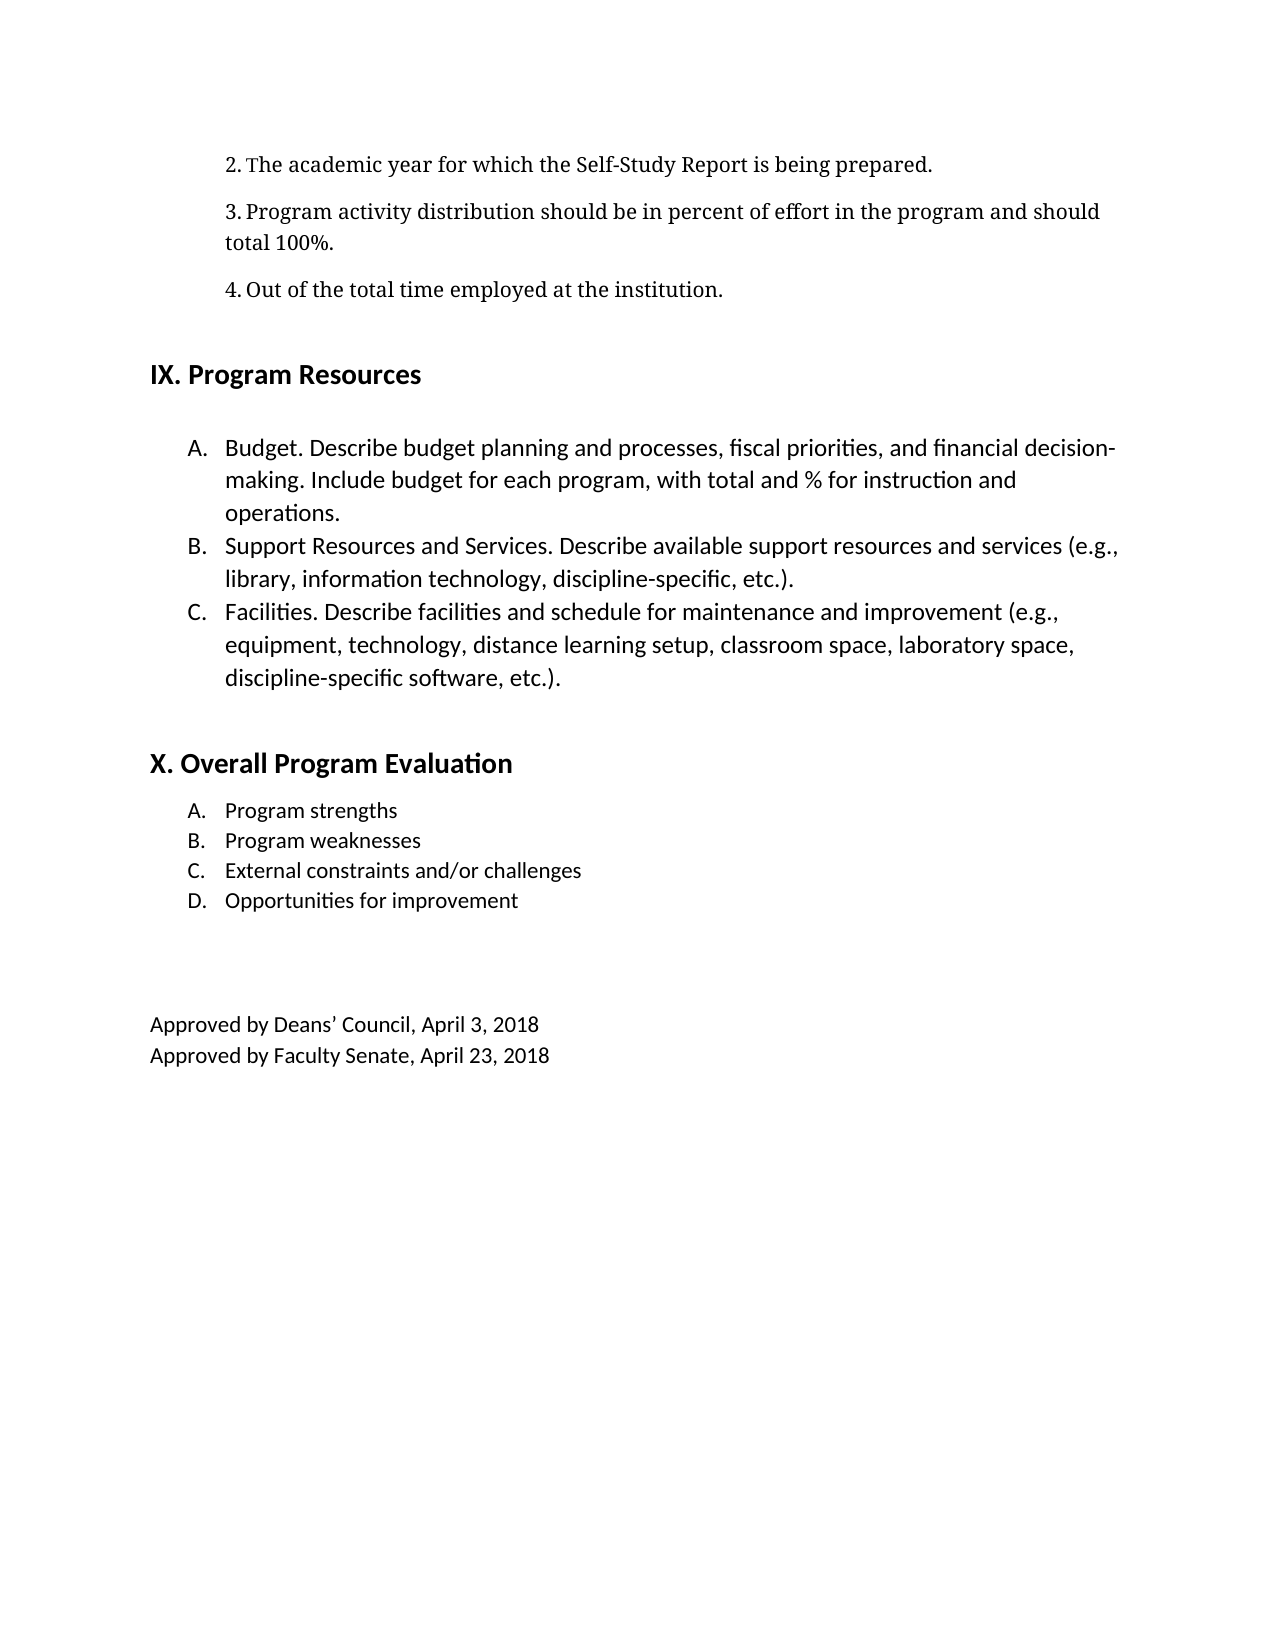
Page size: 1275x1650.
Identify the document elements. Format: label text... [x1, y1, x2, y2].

subtitle Facilities. Describe facilities and schedule for maintenance and improvement (e.g., equipment, technology, distance learning setup, classroom space, laboratory space, discipline-specific software, etc.). [187, 596, 1125, 693]
list External constraints and/or challenges [187, 856, 1125, 884]
subtitle Support Resources and Services. Describe available support resources and services (e.g., library, information technology, discipline-specific, etc.). [187, 531, 1125, 594]
list Opportunities for improvement [187, 887, 1125, 915]
subtitle IX. Program Resources [150, 356, 1125, 391]
text 3. Program activity distribution should be in percent of effort in the program and should total 100%. [225, 197, 1125, 256]
list Program strengths [187, 796, 1125, 824]
text Approved by Faculty Senate, April 23, 2018 [150, 1041, 1125, 1069]
list Program weaknesses [187, 826, 1125, 854]
text 2. The academic year for which the Self-Study Report is being prepared. [225, 150, 1125, 178]
text Approved by Deans’ Council, April 3, 2018 [150, 1011, 1125, 1039]
subtitle X. Overall Program Evaluation [150, 745, 1125, 781]
subtitle Budget. Describe budget planning and processes, fiscal priorities, and financial decision-making. Include budget for each program, with total and % for instruction and operations. [187, 432, 1125, 528]
text 4. Out of the total time employed at the institution. [225, 275, 1125, 304]
